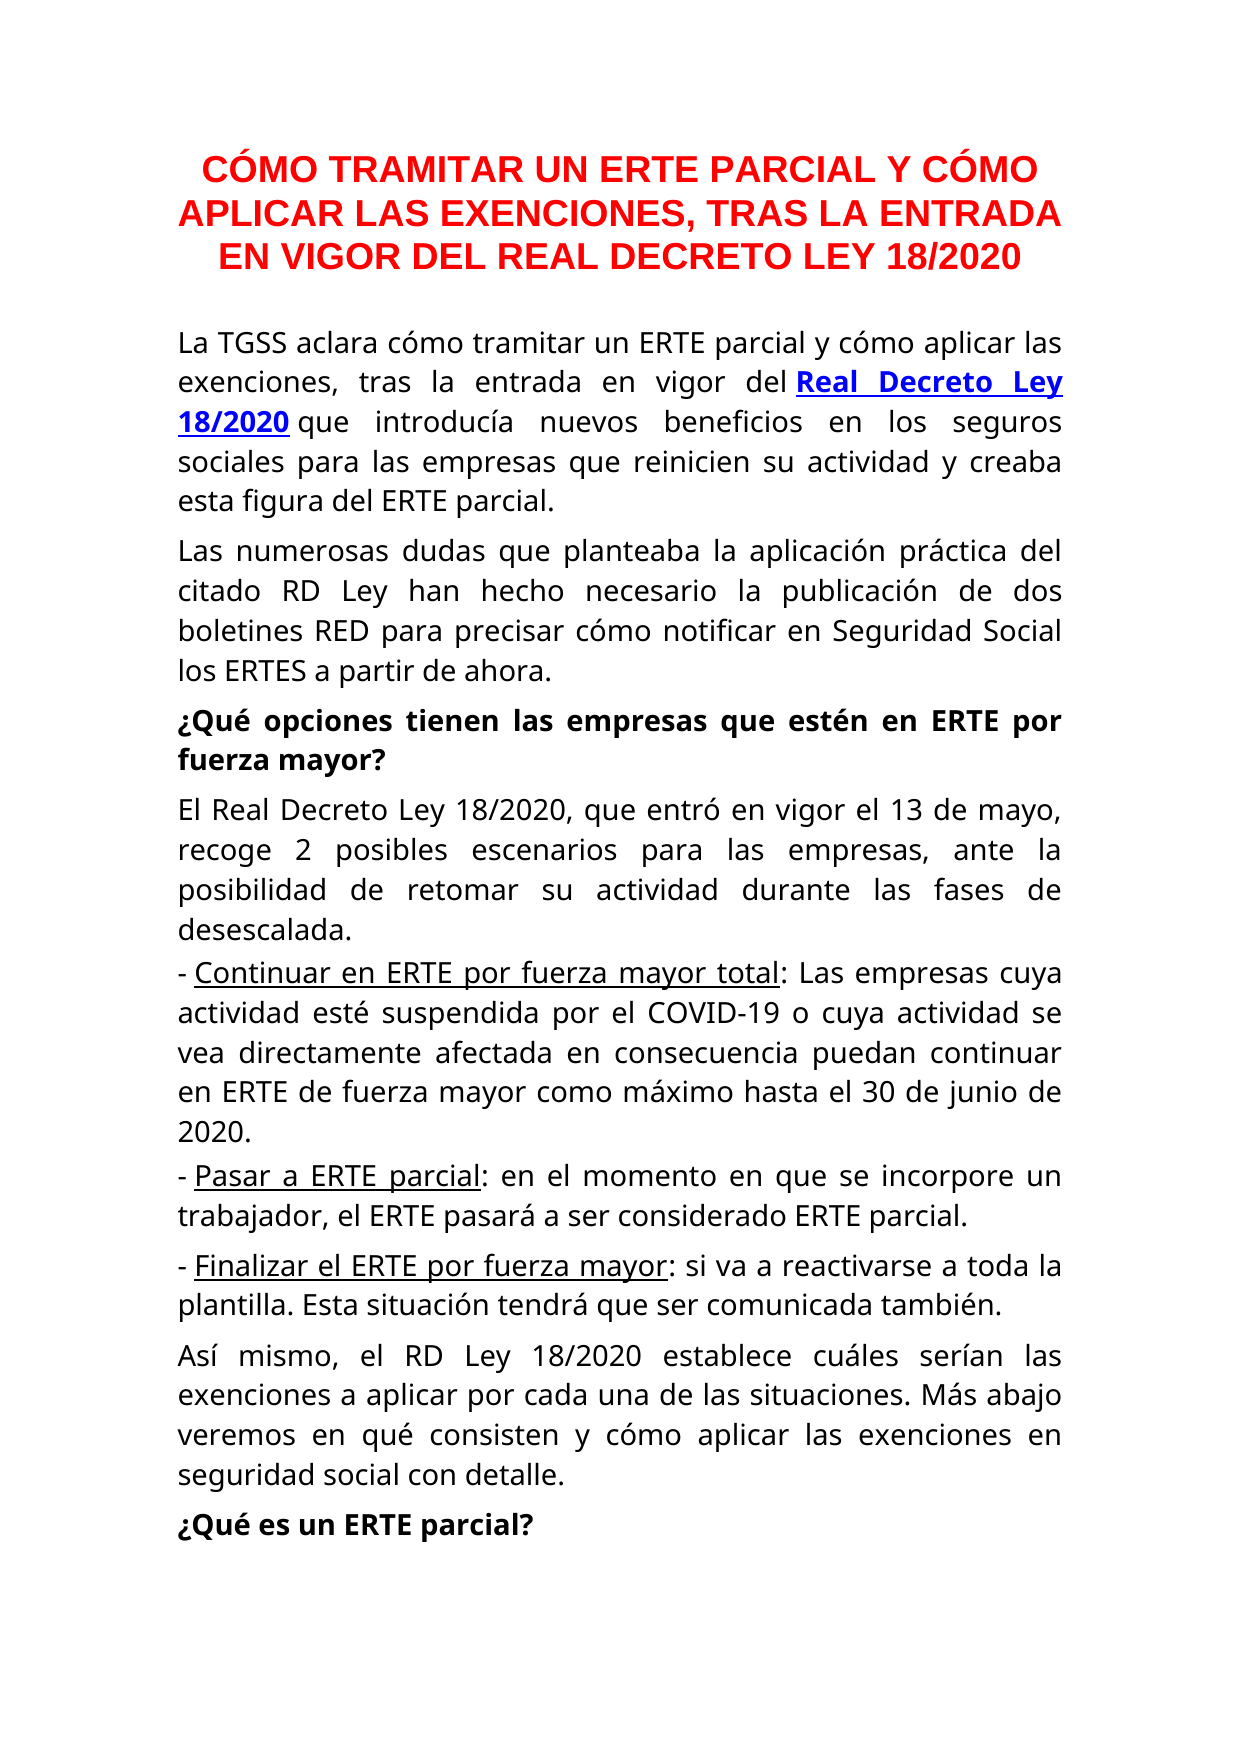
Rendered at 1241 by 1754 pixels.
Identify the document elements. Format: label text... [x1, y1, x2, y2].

text - Pasar a ERTE parcial: en el momento en que se incorpore un trabajador, el ERTE pasará a ser considerado ERTE parcial. [177, 1155, 1063, 1234]
text Las numerosas dudas que planteaba la aplicación práctica del citado RD Ley han hecho necesario la publicación de dos boletines RED para precisar cómo notificar en Seguridad Social los ERTES a partir de ahora. [177, 531, 1063, 689]
text El Real Decreto Ley 18/2020, que entró en vigor el 13 de mayo, recoge 2 posibles escenarios para las empresas, ante la posibilidad de retomar su actividad durante las fases de desescalada. [177, 790, 1063, 948]
text - Continuar en ERTE por fuerza mayor total: Las empresas cuya actividad esté suspendida por el COVID-19 o cuya actividad se vea directamente afectada en consecuencia puedan continuar en ERTE de fuerza mayor como máximo hasta el 30 de junio de 2020. [177, 953, 1063, 1151]
text - Finalizar el ERTE por fuerza mayor: si va a reactivarse a toda la plantilla. Esta situación tendrá que ser comunicada también. [177, 1245, 1063, 1324]
text La TGSS aclara cómo tramitar un ERTE parcial y cómo aplicar las exenciones, tras la entrada en vigor del Real Decreto Ley 18/2020 que introducía nuevos beneficios en los seguros sociales para las empresas que reinicien su actividad y creaba esta figura del ERTE parcial. [177, 322, 1063, 520]
text Así mismo, el RD Ley 18/2020 establece cuáles serían las exenciones a aplicar por cada una de las situaciones. Más abajo veremos en qué consisten y cómo aplicar las exenciones en seguridad social con detalle. [177, 1335, 1063, 1493]
text CÓMO TRAMITAR UN ERTE PARCIAL Y CÓMO APLICAR LAS EXENCIONES, TRAS LA ENTRADA EN VIGOR DEL REAL DECRETO LEY 18/2020 [177, 148, 1063, 277]
text ¿Qué opciones tienen las empresas que estén en ERTE por fuerza mayor? [177, 700, 1063, 779]
text ¿Qué es un ERTE parcial? [177, 1504, 1063, 1544]
